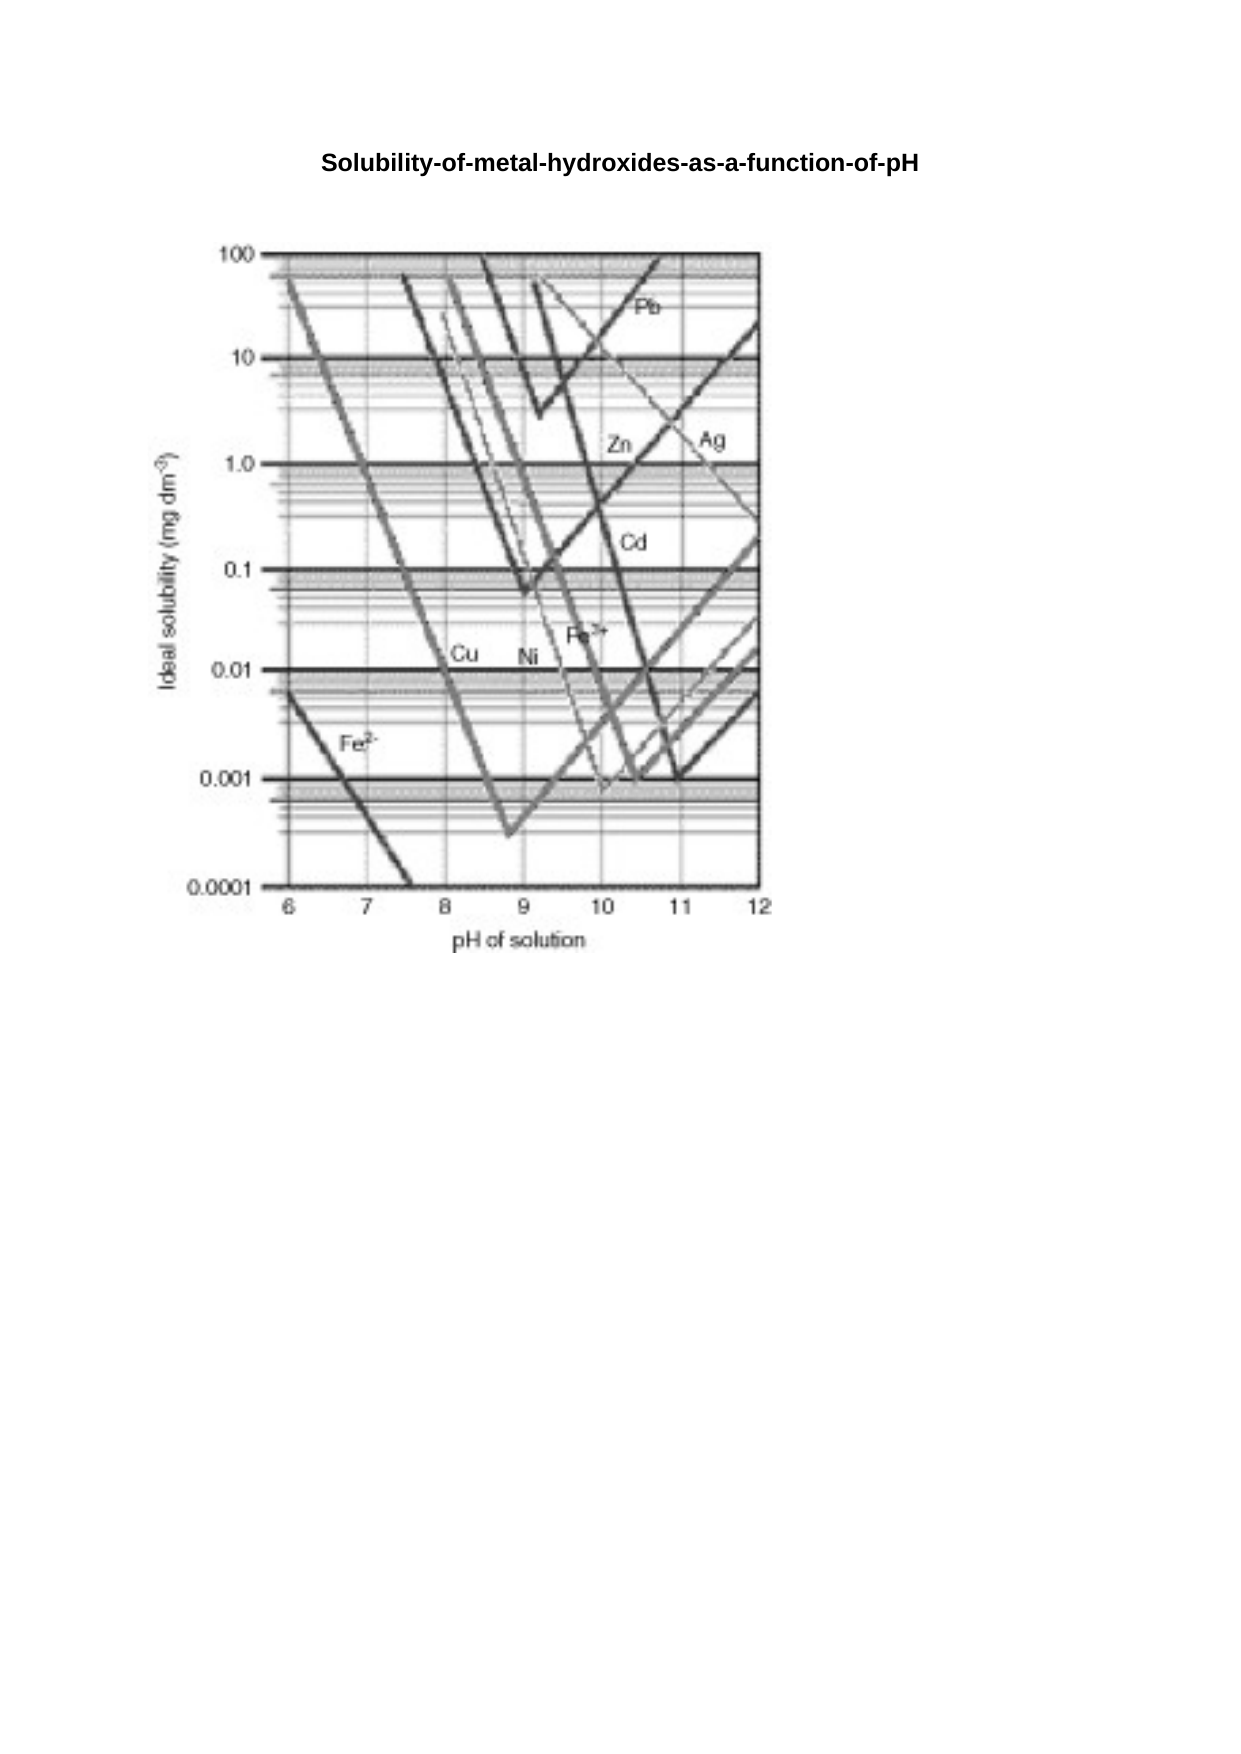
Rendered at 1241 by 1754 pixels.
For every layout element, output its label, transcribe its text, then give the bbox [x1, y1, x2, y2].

picture [147, 242, 772, 953]
text Solubility-of-metal-hydroxides-as-a-function-of-pH [148, 148, 1093, 176]
